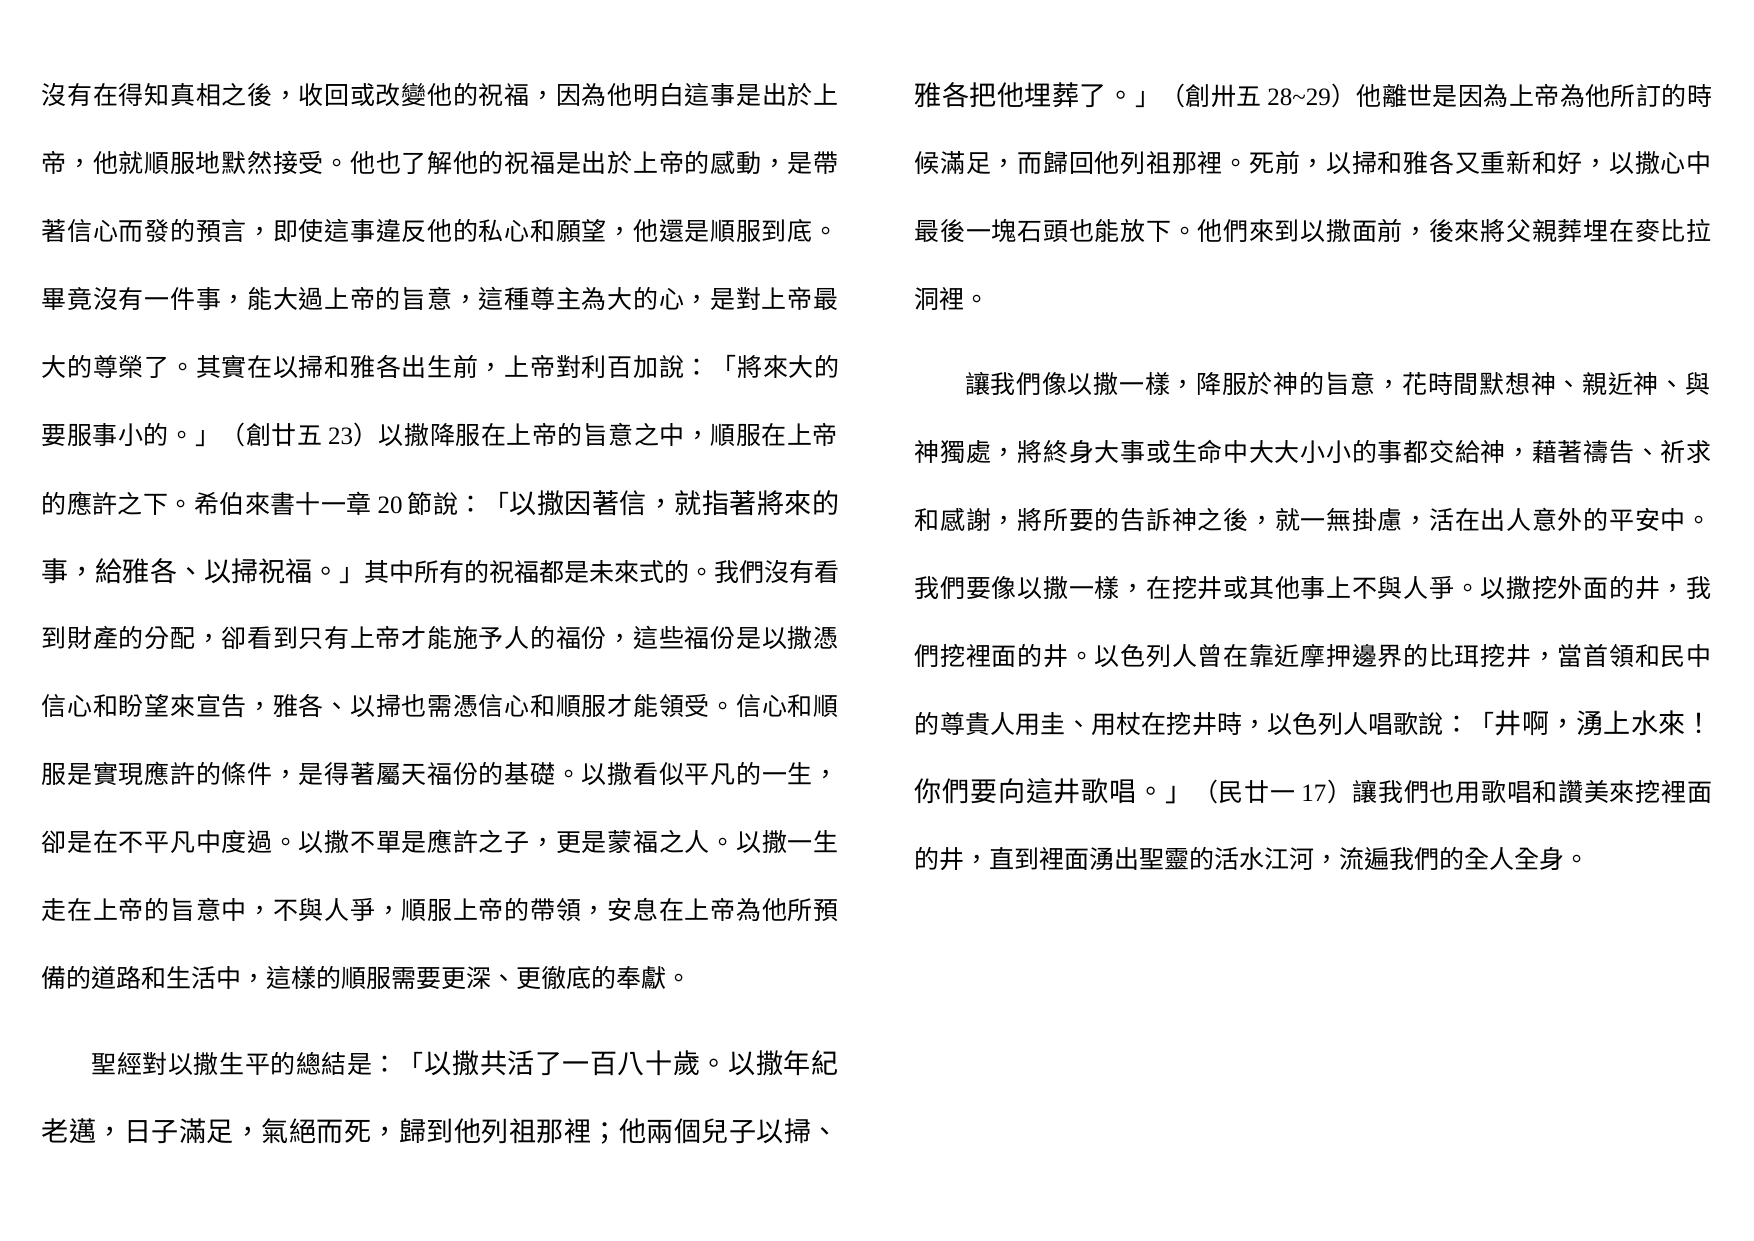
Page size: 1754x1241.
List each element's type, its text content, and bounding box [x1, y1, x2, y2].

text 讓我們像以撒一樣，降服於神的旨意，花時間默想神、親近神、與神獨處，將終身大事或生命中大大小小的事都交給神，藉著禱告、祈求和感謝，將所要的告訴神之後，就一無掛慮，活在出人意外的平安中。我們要像以撒一樣，在挖井或其他事上不與人爭。以撒挖外面的井，我們挖裡面的井。以色列人曾在靠近摩押邊界的比珥挖井，當首領和民中的尊貴人用圭、用杖在挖井時，以色列人唱歌說：「井啊，湧上水來！你們要向這井歌唱。」（民廿一17）讓我們也用歌唱和讚美來挖裡面的井，直到裡面湧出聖靈的活水江河，流遍我們的全人全身。 [914, 348, 1713, 892]
text 聖經對以撒生平的總結是：「以撒共活了一百八十歲。以撒年紀老邁，日子滿足，氣絕而死，歸到他列祖那裡；他兩個兒子以掃、雅各把他埋葬了。」（創卅五28~29）他離世是因為上帝為他所訂的時候滿足，而歸回他列祖那裡。死前，以掃和雅各又重新和好，以撒心中最後一塊石頭也能放下。他們來到以撒面前，後來將父親葬埋在麥比拉洞裡。 [914, 60, 1713, 331]
text 聖經對以撒生平的總結是：「以撒共活了一百八十歲。以撒年紀老邁，日子滿足，氣絕而死，歸到他列祖那裡；他兩個兒子以掃、雅各把他埋葬了。」（創卅五28~29）他離世是因為上帝為他所訂的時候滿足，而歸回他列祖那裡。死前，以掃和雅各又重新和好，以撒心中最後一塊石頭也能放下。他們來到以撒面前，後來將父親葬埋在麥比拉洞裡。 [41, 1028, 839, 1163]
